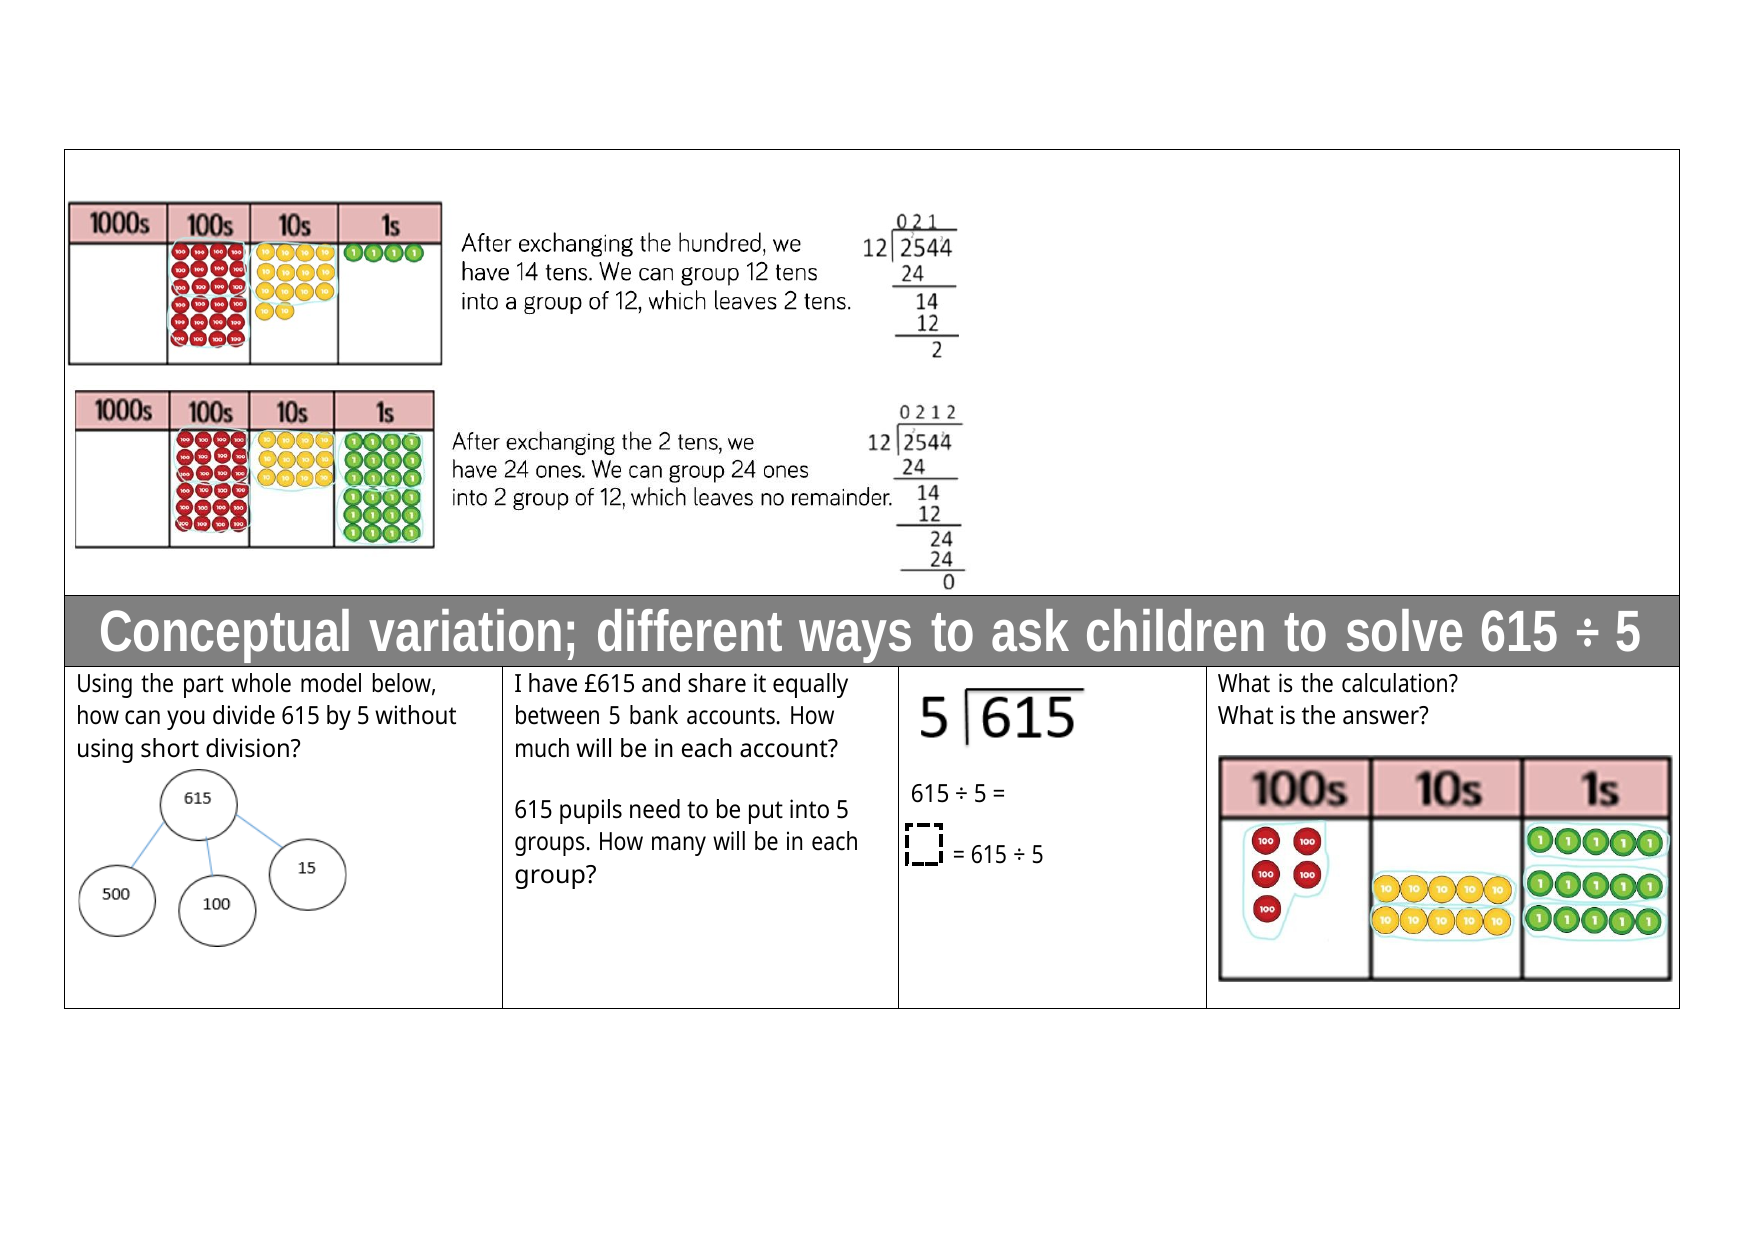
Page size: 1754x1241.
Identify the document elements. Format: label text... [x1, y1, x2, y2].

picture [70, 385, 971, 594]
picture [78, 769, 347, 947]
picture [921, 687, 1087, 750]
picture [67, 200, 959, 366]
picture [1218, 755, 1673, 982]
table_cell Conceptual variation; different ways to ask children to solve 615 ÷ 5 [65, 596, 1679, 666]
table_cell I have £615 and share it equally between 5 bank accounts. How much will be in each account? 615 pupils need to be put into 5 groups. How many will be in each group? [503, 667, 898, 1008]
table_header [65, 150, 1679, 594]
table_cell What is the calculation? What is the answer? [1207, 667, 1679, 1008]
table_cell 615 ÷ 5 = = 615 ÷ 5 [899, 667, 1206, 1008]
table_cell Using the part whole model below, how can you divide 615 by 5 without using short division? [65, 667, 502, 1008]
